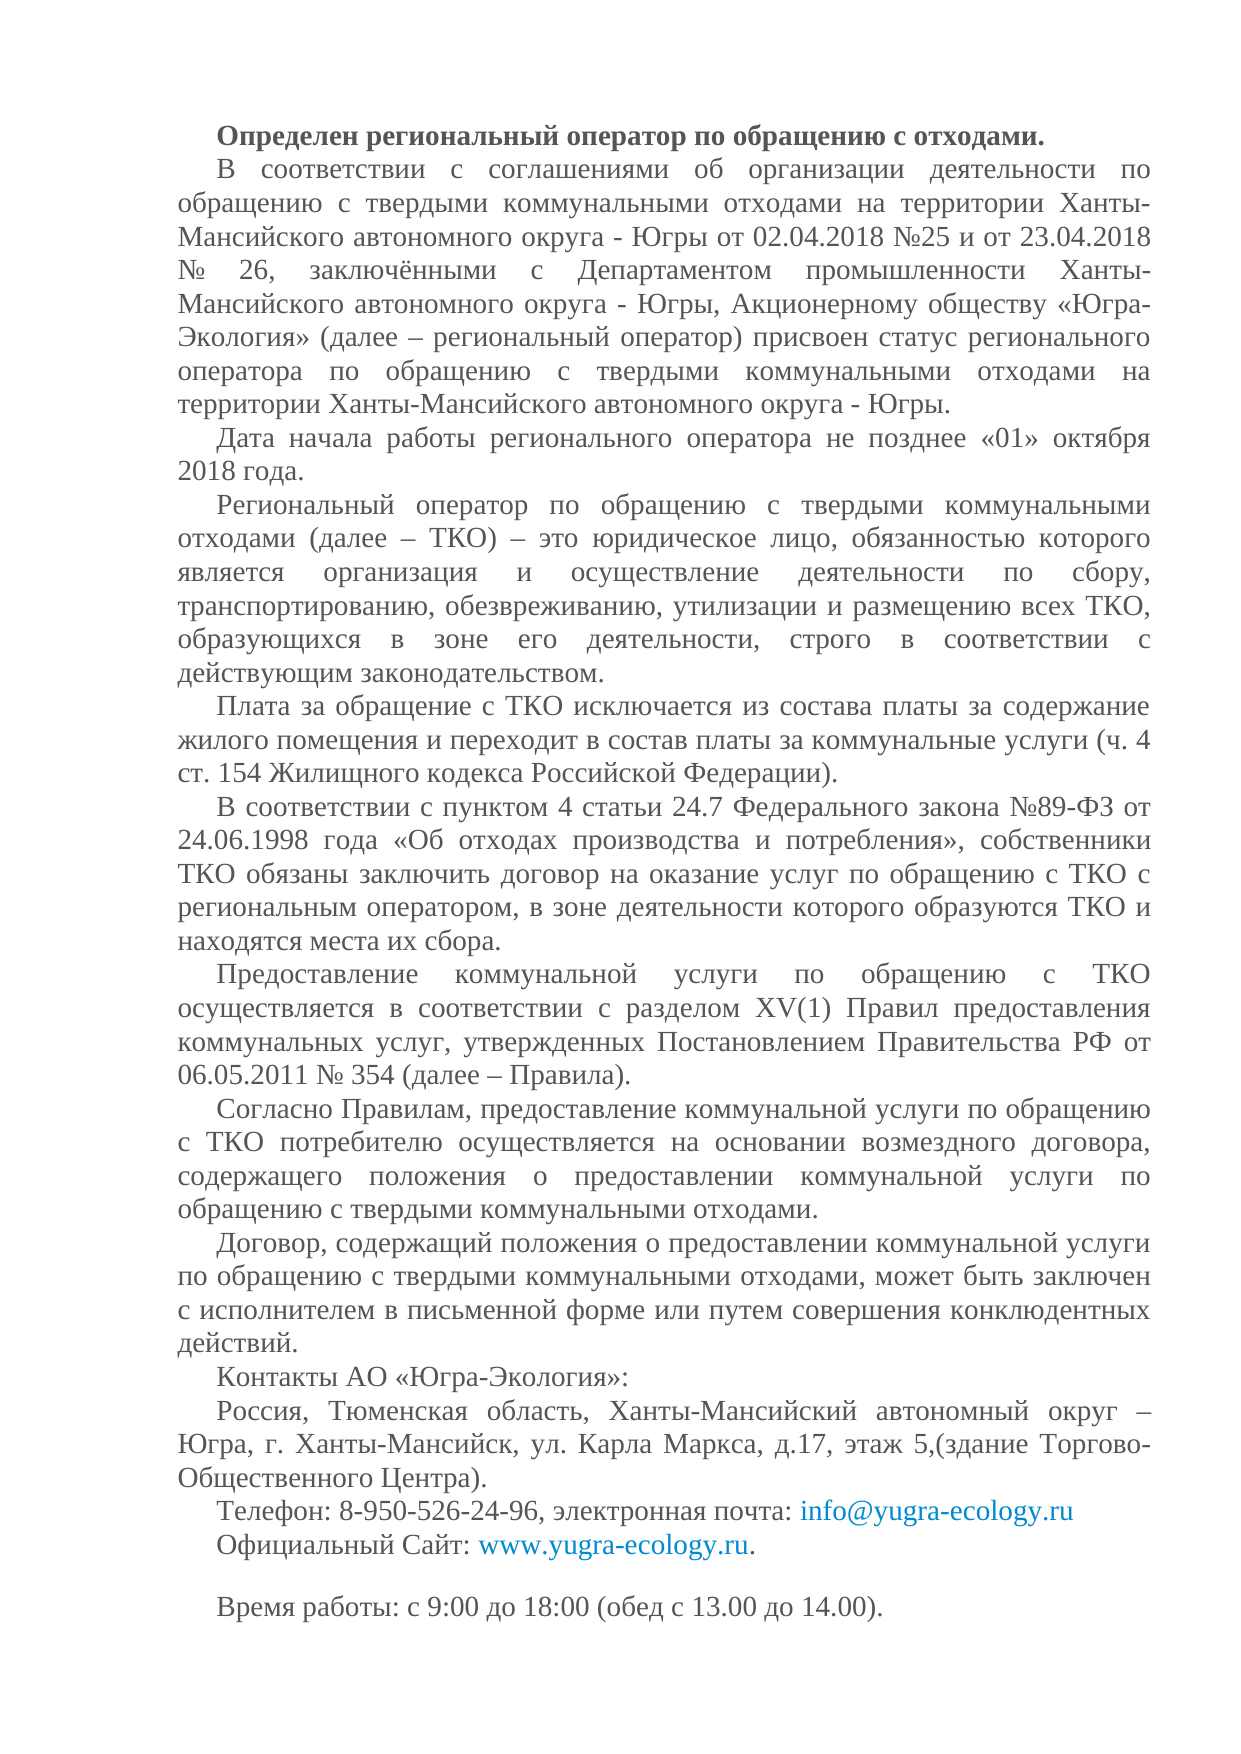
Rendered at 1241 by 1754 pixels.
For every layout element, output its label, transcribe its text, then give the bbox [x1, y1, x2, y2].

text Время работы: с 9:00 до 18:00 (обед с 13.00 до 14.00). [177, 1589, 1152, 1623]
text Плата за обращение с ТКО исключается из состава платы за содержание жилого помещения и переходит в состав платы за коммунальные услуги (ч. 4 ст. 154 Жилищного кодекса Российской Федерации). [177, 688, 1152, 789]
text Определен региональный оператор по обращению с отходами. [177, 118, 1152, 152]
text Согласно Правилам, предоставление коммунальной услуги по обращению с ТКО потребителю осуществляется на основании возмездного договора, содержащего положения о предоставлении коммунальной услуги по обращению с твердыми коммунальными отходами. [177, 1091, 1152, 1225]
text В соответствии с пунктом 4 статьи 24.7 Федерального закона №89-ФЗ от 24.06.1998 года «Об отходах производства и потребления», собственники ТКО обязаны заключить договор на оказание услуг по обращению с ТКО с региональным оператором, в зоне деятельности которого образуются ТКО и находятся места их сбора. [177, 789, 1152, 957]
text Телефон: 8-950-526-24-96, электронная почта: info@yugra-ecology.ru [177, 1493, 1152, 1527]
text Региональный оператор по обращению с твердыми коммунальными отходами (далее – ТКО) – это юридическое лицо, обязанностью которого является организация и осуществление деятельности по сбору, транспортированию, обезвреживанию, утилизации и размещению всех ТКО, образующихся в зоне его деятельности, строго в соответствии с действующим законодательством. [177, 487, 1152, 688]
text В соответствии с соглашениями об организации деятельности по обращению с твердыми коммунальными отходами на территории Ханты-Мансийского автономного округа - Югры от 02.04.2018 №25 и от 23.04.2018 № 26, заключёнными с Департаментом промышленности Ханты-Мансийского автономного округа - Югры, Акционерному обществу «Югра-Экология» (далее – региональный оператор) присвоен статус регионального оператора по обращению с твердыми коммунальными отходами на территории Ханты-Мансийского автономного округа - Югры. [177, 152, 1152, 420]
text Россия, Тюменская область, Ханты-Мансийский автономный округ – Югра, г. Ханты-Мансийск, ул. Карла Маркса, д.17, этаж 5,(здание Торгово-Общественного Центра). [177, 1393, 1152, 1493]
text Дата начала работы регионального оператора не позднее «01» октября 2018 года. [177, 420, 1152, 487]
text Предоставление коммунальной услуги по обращению с ТКО осуществляется в соответствии с разделом XV(1) Правил предоставления коммунальных услуг, утвержденных Постановлением Правительства РФ от 06.05.2011 № 354 (далее – Правила). [177, 957, 1152, 1091]
text Официальный Сайт: www.yugra-ecology.ru. [177, 1527, 1152, 1589]
text Договор, содержащий положения о предоставлении коммунальной услуги по обращению с твердыми коммунальными отходами, может быть заключен с исполнителем в письменной форме или путем совершения конклюдентных действий. [177, 1225, 1152, 1359]
text Контакты АО «Югра-Экология»: [177, 1359, 1152, 1393]
